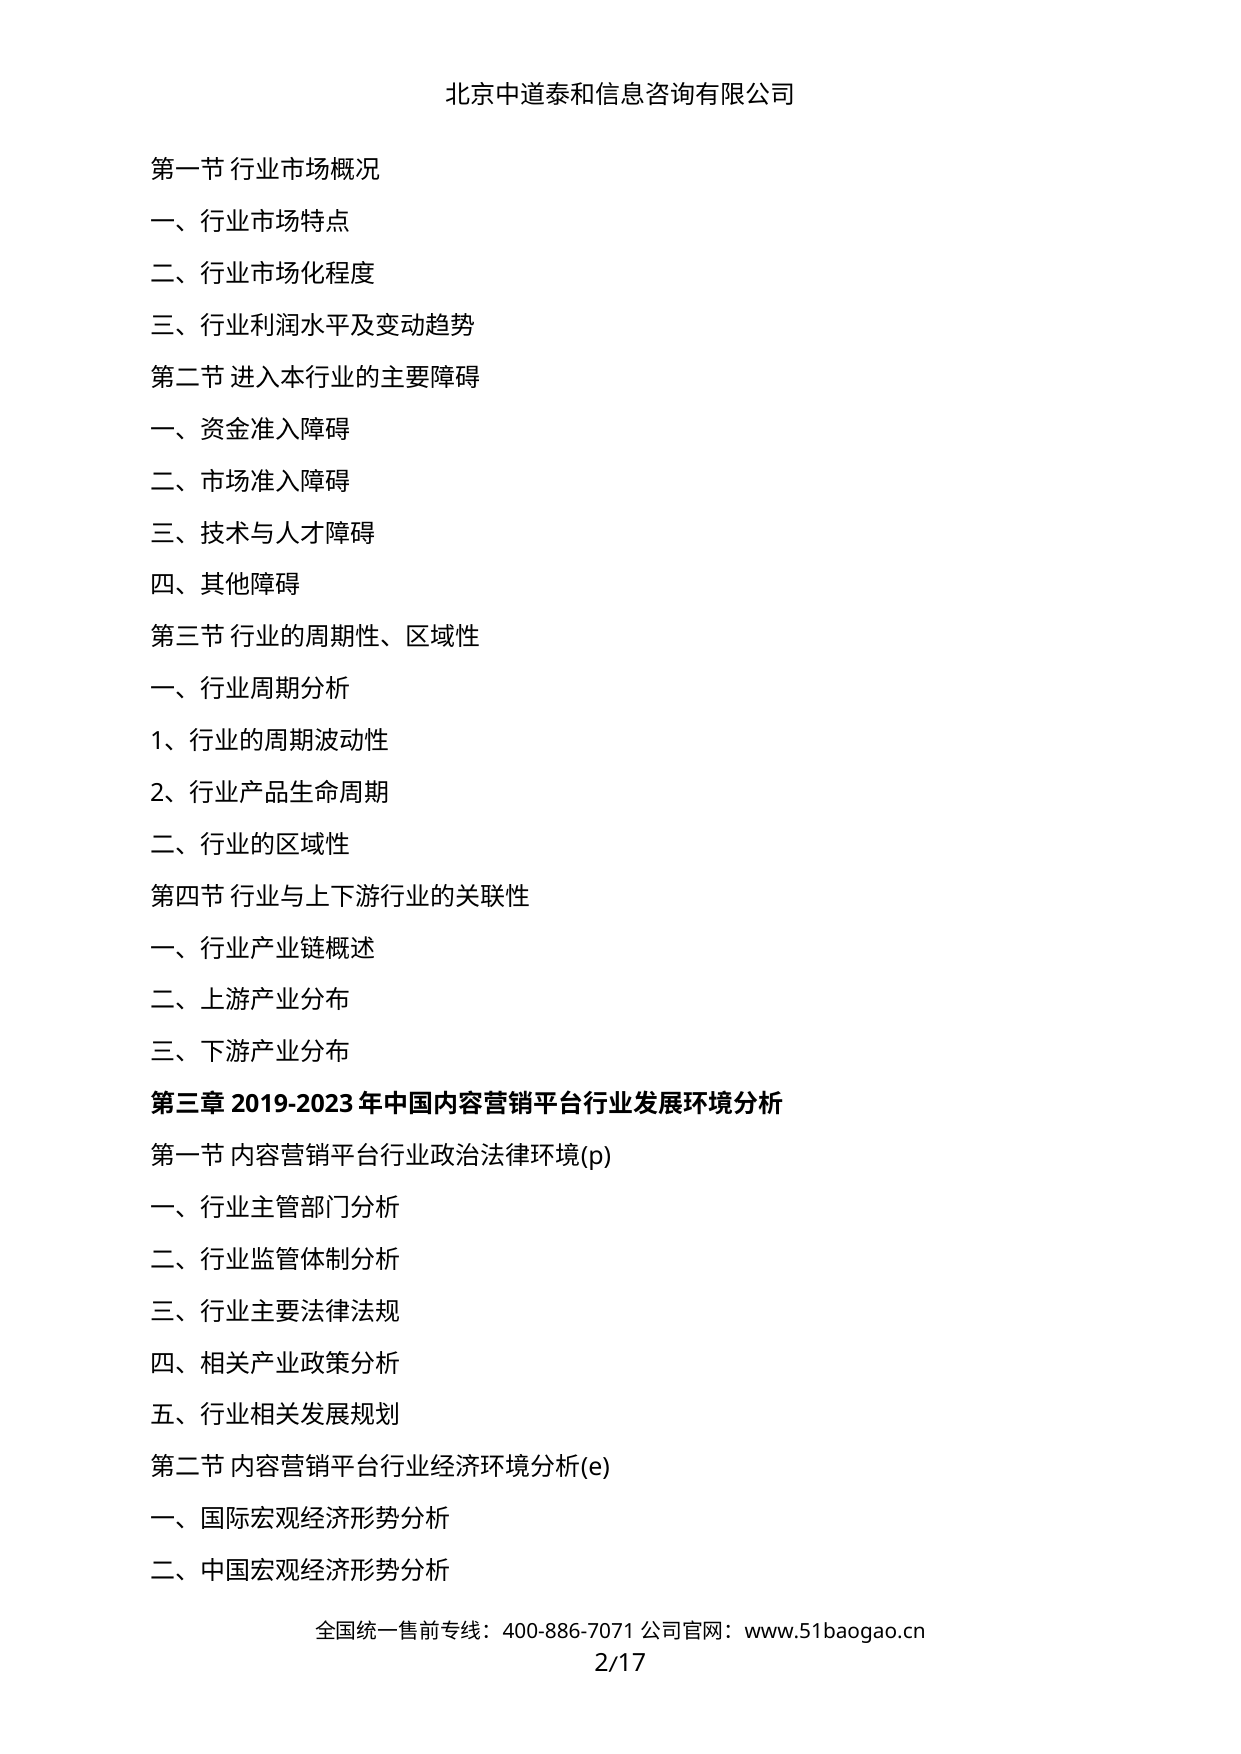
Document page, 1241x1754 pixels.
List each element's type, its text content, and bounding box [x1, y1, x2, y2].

text 二、行业的区域性 [150, 824, 1090, 861]
text 一、行业产业链概述 [150, 928, 1090, 964]
text 二、行业市场化程度 [150, 254, 1090, 290]
text 第三章 2019-2023年中国内容营销平台行业发展环境分析 [150, 1084, 1090, 1120]
text 一、国际宏观经济形势分析 [150, 1499, 1090, 1535]
text 一、行业市场特点 [150, 202, 1090, 238]
text 1、行业的周期波动性 [150, 721, 1090, 757]
text 第一节 内容营销平台行业政治法律环境(p) [150, 1136, 1090, 1172]
text 四、相关产业政策分析 [150, 1343, 1090, 1379]
text 一、行业周期分析 [150, 669, 1090, 705]
text 五、行业相关发展规划 [150, 1395, 1090, 1431]
text 三、技术与人才障碍 [150, 513, 1090, 549]
text 第一节 行业市场概况 [150, 150, 1090, 186]
text 三、行业利润水平及变动趋势 [150, 306, 1090, 342]
text 第二节 内容营销平台行业经济环境分析(e) [150, 1447, 1090, 1483]
text 三、下游产业分布 [150, 1032, 1090, 1068]
text 第四节 行业与上下游行业的关联性 [150, 876, 1090, 912]
text 三、行业主要法律法规 [150, 1291, 1090, 1327]
text 一、行业主管部门分析 [150, 1187, 1090, 1224]
text 第二节 进入本行业的主要障碍 [150, 357, 1090, 394]
text 四、其他障碍 [150, 565, 1090, 601]
text 2、行业产品生命周期 [150, 772, 1090, 809]
text 二、上游产业分布 [150, 980, 1090, 1016]
text 二、中国宏观经济形势分析 [150, 1551, 1090, 1587]
text 二、市场准入障碍 [150, 461, 1090, 497]
text 第三节 行业的周期性、区域性 [150, 617, 1090, 653]
text 二、行业监管体制分析 [150, 1239, 1090, 1276]
text 一、资金准入障碍 [150, 409, 1090, 446]
